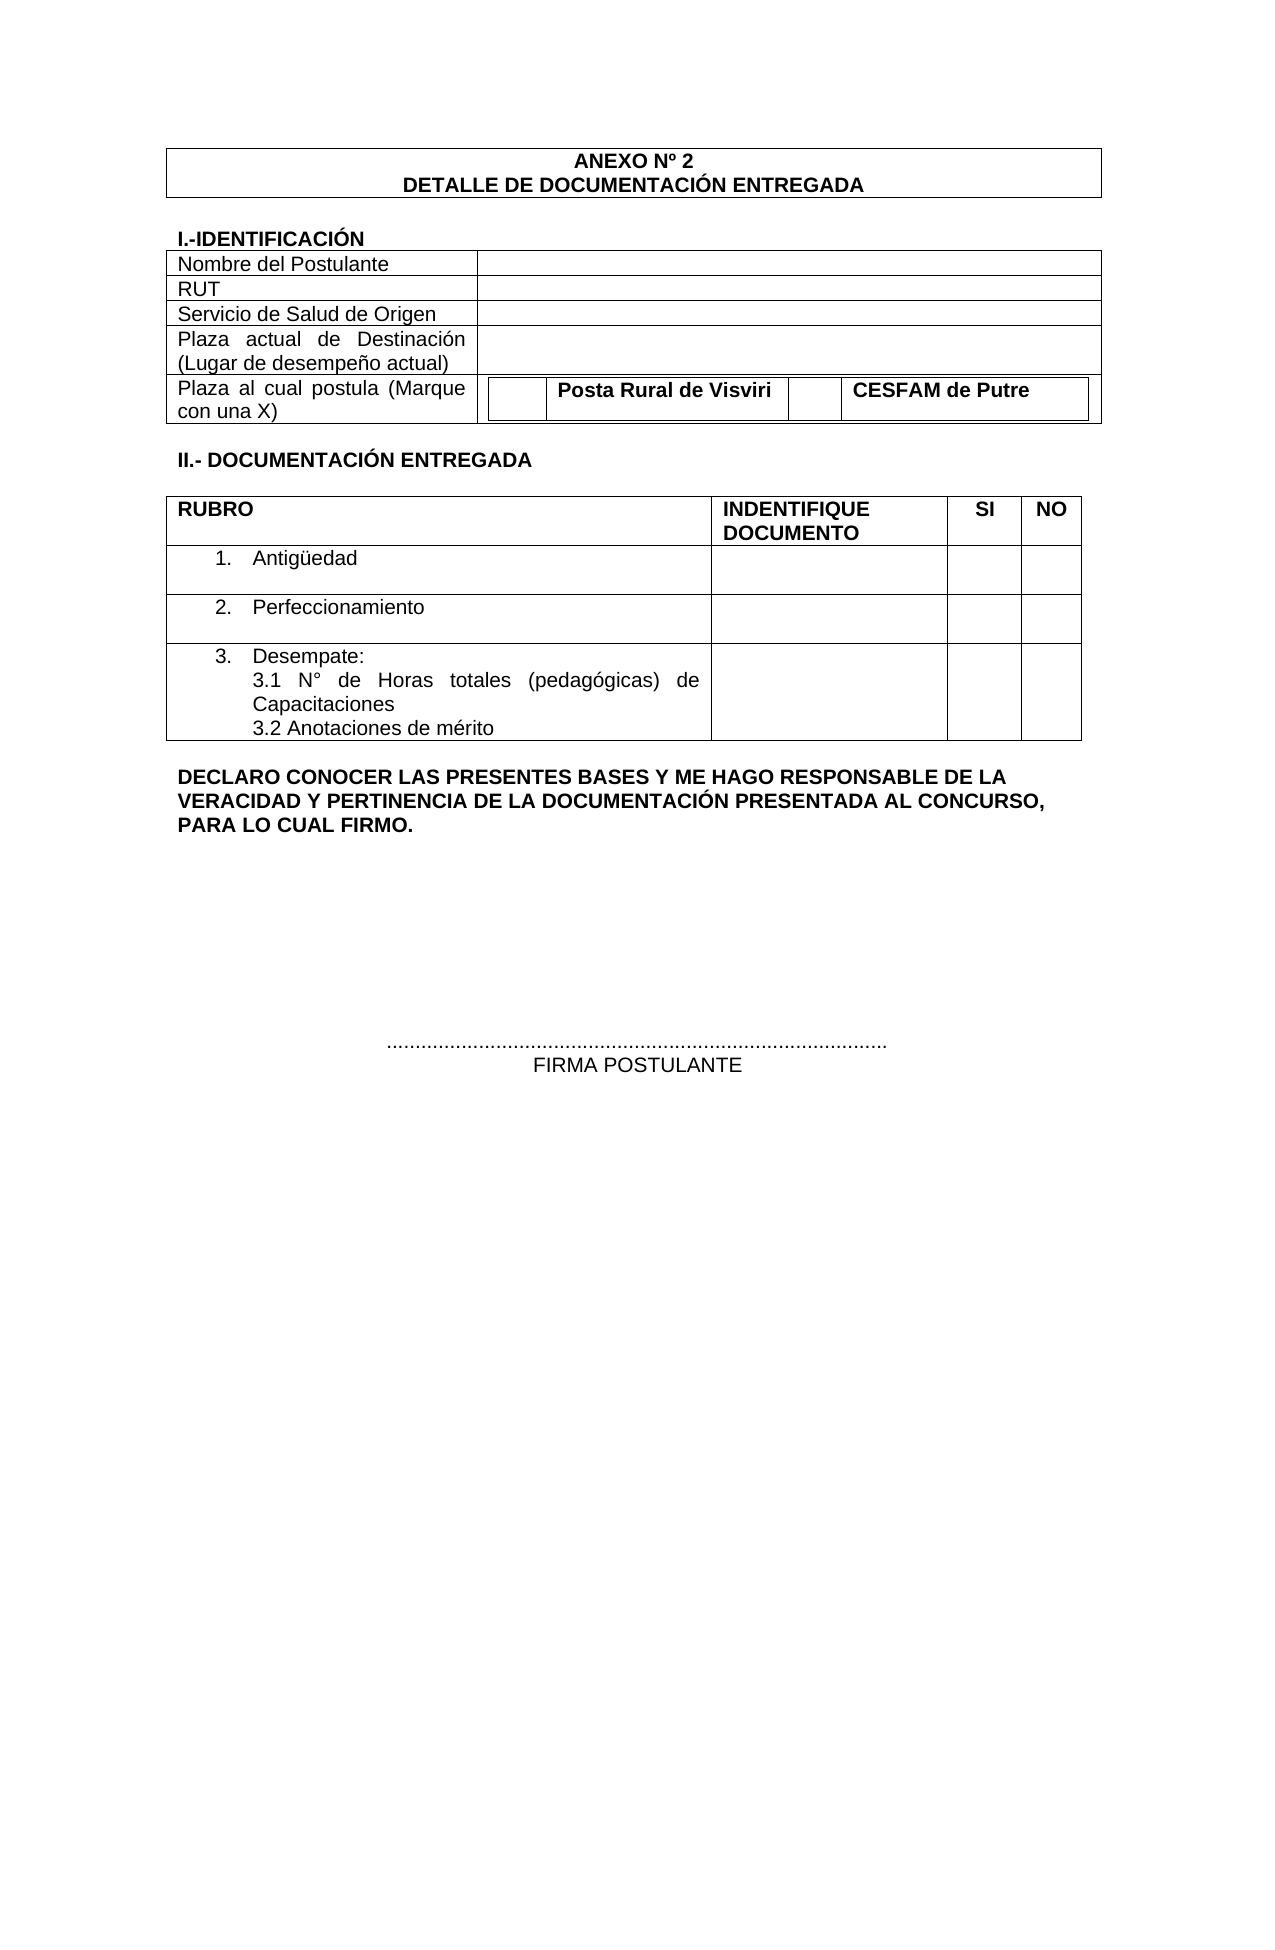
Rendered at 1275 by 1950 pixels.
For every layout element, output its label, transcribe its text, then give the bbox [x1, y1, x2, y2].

table_header Nombre del Postulante [167, 251, 477, 275]
text II.- DOCUMENTACIÓN ENTREGADA [177, 448, 1098, 472]
table_cell [948, 644, 1021, 740]
text DECLARO CONOCER LAS PRESENTES BASES Y ME HAGO RESPONSABLE DE LA VERACIDAD Y PERTINENCIA DE LA DOCUMENTACIÓN PRESENTADA AL CONCURSO, PARA LO CUAL FIRMO. [177, 765, 1098, 837]
text I.-IDENTIFICACIÓN [177, 226, 1098, 250]
table_cell Antigüedad [167, 546, 711, 594]
table_cell Perfeccionamiento [167, 595, 711, 643]
table_cell [712, 644, 947, 740]
table_cell [478, 326, 1101, 374]
table_header RUBRO [167, 497, 711, 545]
text FIRMA POSTULANTE [177, 1052, 1098, 1076]
table_header ANEXO Nº 2 DETALLE DE DOCUMENTACIÓN ENTREGADA [167, 149, 1101, 197]
table_cell [948, 595, 1021, 643]
table_cell Plaza actual de Destinación (Lugar de desempeño actual) [167, 326, 477, 374]
table_cell RUT [167, 276, 477, 300]
table_cell [1022, 644, 1081, 740]
table_cell [948, 546, 1021, 594]
text ....................................................................................... [177, 1028, 1098, 1052]
table_cell [1022, 595, 1081, 643]
table_header SI [948, 497, 1021, 545]
table_cell [478, 375, 1101, 423]
table_cell [712, 546, 947, 594]
table_cell [478, 276, 1101, 300]
table_header INDENTIFIQUE DOCUMENTO [712, 497, 947, 545]
table_header NO [1022, 497, 1081, 545]
table_header [478, 251, 1101, 275]
table_cell [712, 595, 947, 643]
table_cell Plaza al cual postula (Marque con una X) [167, 375, 477, 423]
table_cell [1022, 546, 1081, 594]
table_cell Servicio de Salud de Origen [167, 301, 477, 325]
table_cell Desempate: 3.1 N° de Horas totales (pedagógicas) de Capacitaciones 3.2 Anotaciones de mérito [167, 644, 711, 740]
table_cell [478, 301, 1101, 325]
